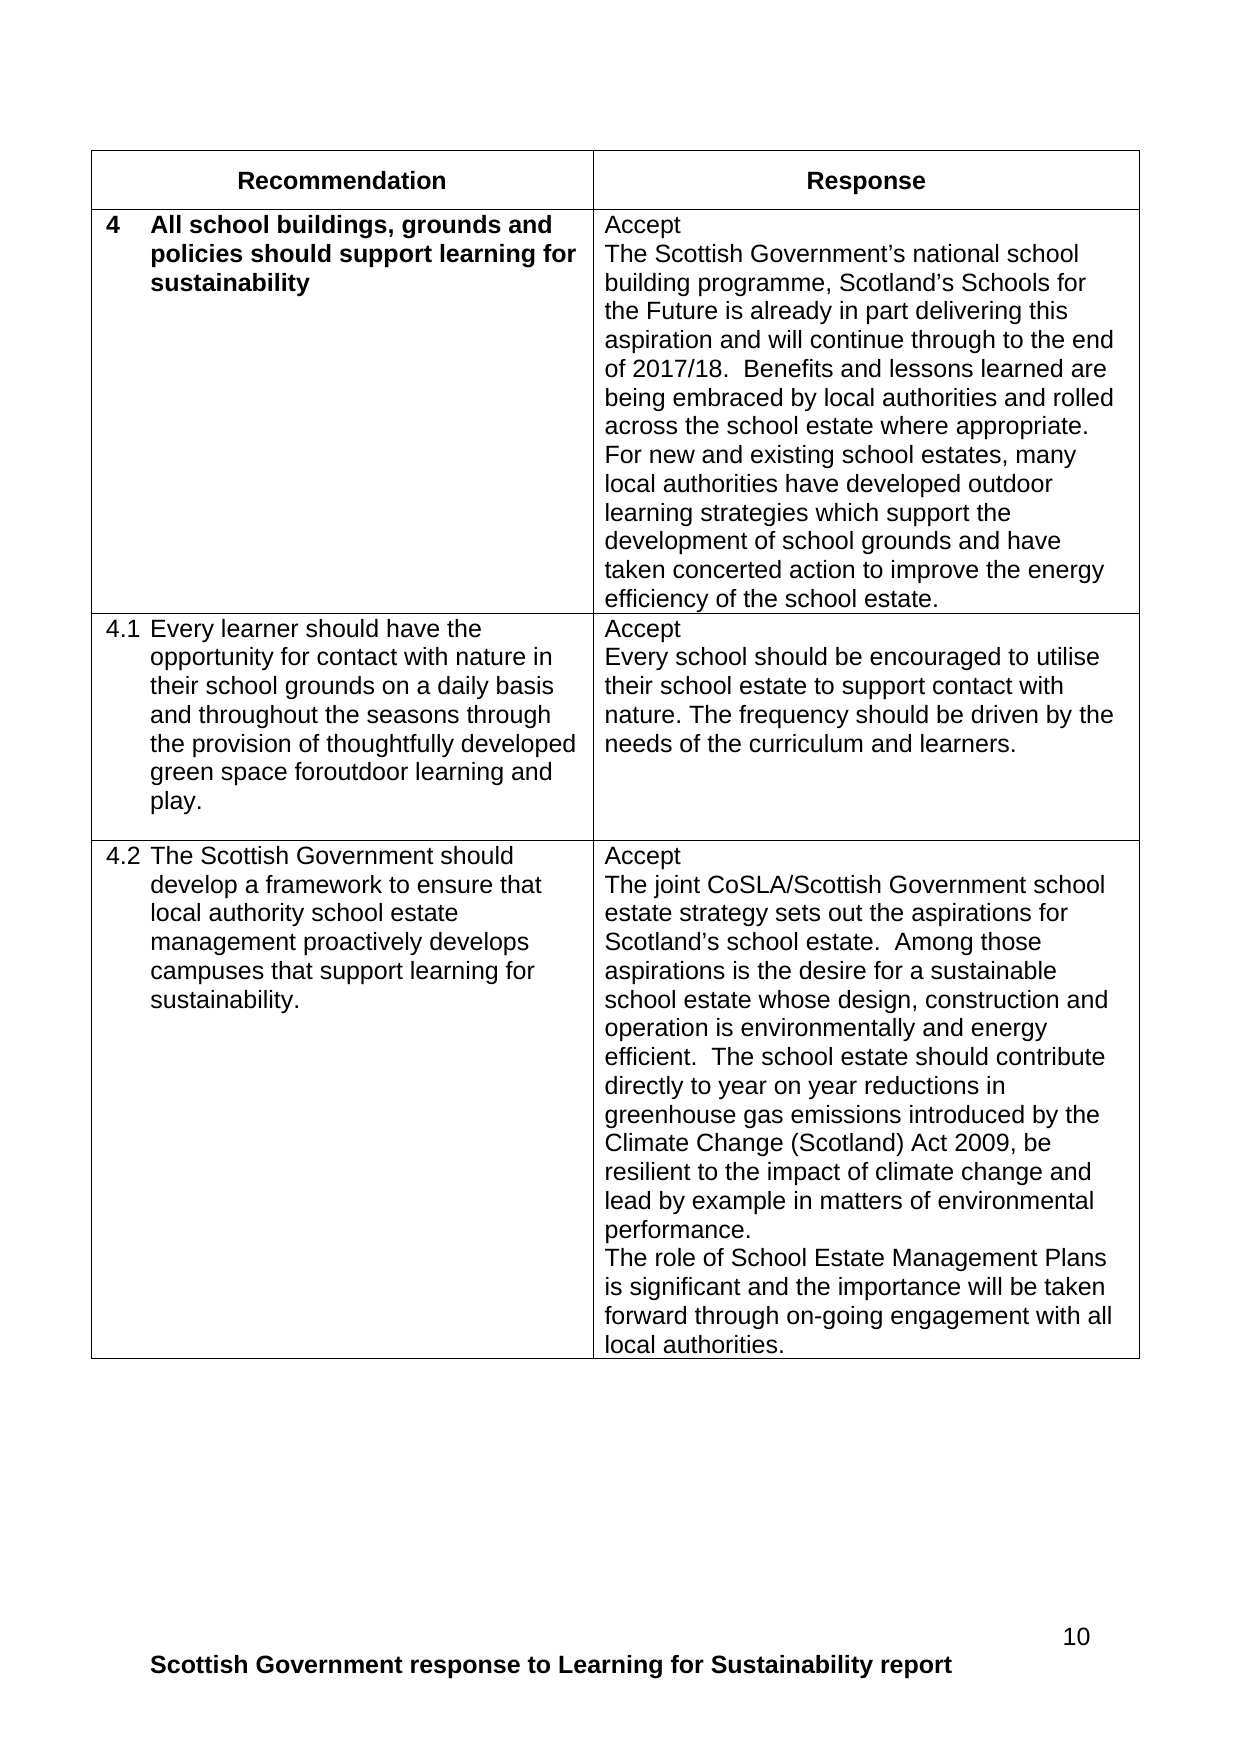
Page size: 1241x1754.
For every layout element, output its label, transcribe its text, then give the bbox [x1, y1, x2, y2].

table_cell All school buildings, grounds and policies should support learning for sustainability [92, 210, 593, 612]
table_cell Accept Every school should be encouraged to utilise their school estate to support contact with nature. The frequency should be driven by the needs of the curriculum and learners. [594, 614, 1139, 840]
table_cell Every learner should have the opportunity for contact with nature in their school grounds on a daily basis and throughout the seasons through the provision of thoughtfully developed green space foroutdoor learning and play. [92, 614, 593, 840]
table_cell Accept The joint CoSLA/Scottish Government school estate strategy sets out the aspirations for Scotland’s school estate. Among those aspirations is the desire for a sustainable school estate whose design, construction and operation is environmentally and energy efficient. The school estate should contribute directly to year on year reductions in greenhouse gas emissions introduced by the Climate Change (Scotland) Act 2009, be resilient to the impact of climate change and lead by example in matters of environmental performance. The role of School Estate Management Plans is significant and the importance will be taken forward through on-going engagement with all local authorities. [594, 841, 1139, 1358]
table_header Recommendation [92, 151, 593, 209]
table_header Response [594, 151, 1139, 209]
table_cell Accept The Scottish Government’s national school building programme, Scotland’s Schools for the Future is already in part delivering this aspiration and will continue through to the end of 2017/18. Benefits and lessons learned are being embraced by local authorities and rolled across the school estate where appropriate. For new and existing school estates, many local authorities have developed outdoor learning strategies which support the development of school grounds and have taken concerted action to improve the energy efficiency of the school estate. [594, 210, 1139, 612]
table_cell The Scottish Government should develop a framework to ensure that local authority school estate management proactively develops campuses that support learning for sustainability. [92, 841, 593, 1358]
